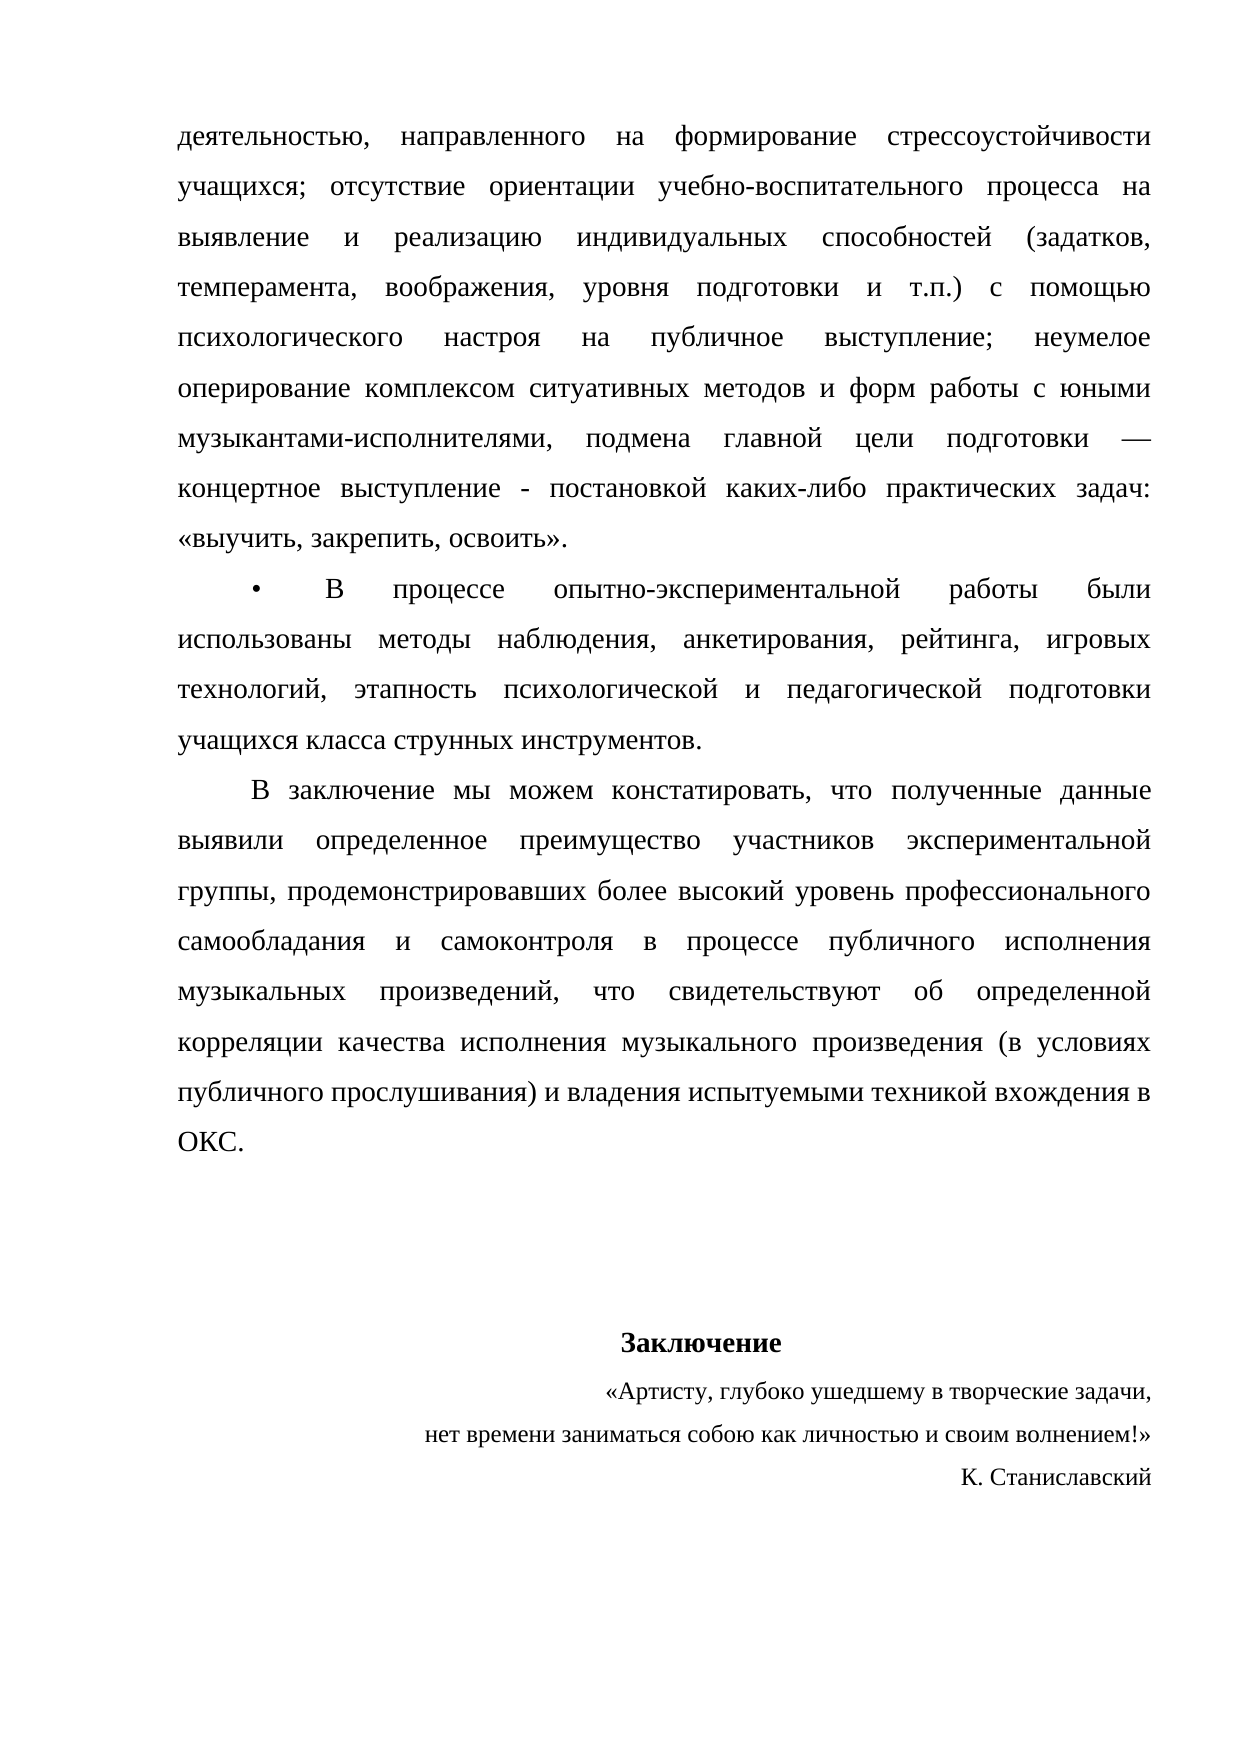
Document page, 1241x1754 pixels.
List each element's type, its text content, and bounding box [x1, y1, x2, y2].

text Заключение [177, 1326, 1152, 1359]
text нет времени заниматься собою как личностью и своим волнением!» [177, 1419, 1152, 1448]
list В процессе опытно-экспериментальной работы были использованы методы наблюдения, анкетирования, рейтинга, игровых технологий, этапность психологической и педагогической подготовки учащихся класса струнных инструментов. [177, 571, 1152, 755]
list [177, 118, 1152, 554]
text «Артисту, глубоко ушедшему в творческие задачи, [177, 1376, 1152, 1405]
text В заключение мы можем констатировать, что полученные данные выявили определенное преимущество участников экспериментальной группы, продемонстрировавших более высокий уровень профессионального самообладания и самоконтроля в процессе публичного исполнения музыкальных произведений, что свидетельствуют об определенной корреляции качества исполнения музыкального произведения (в условиях публичного прослушивания) и владения испытуемыми техникой вхождения в ОКС. [177, 772, 1152, 1158]
text К. Станиславский [177, 1462, 1152, 1491]
